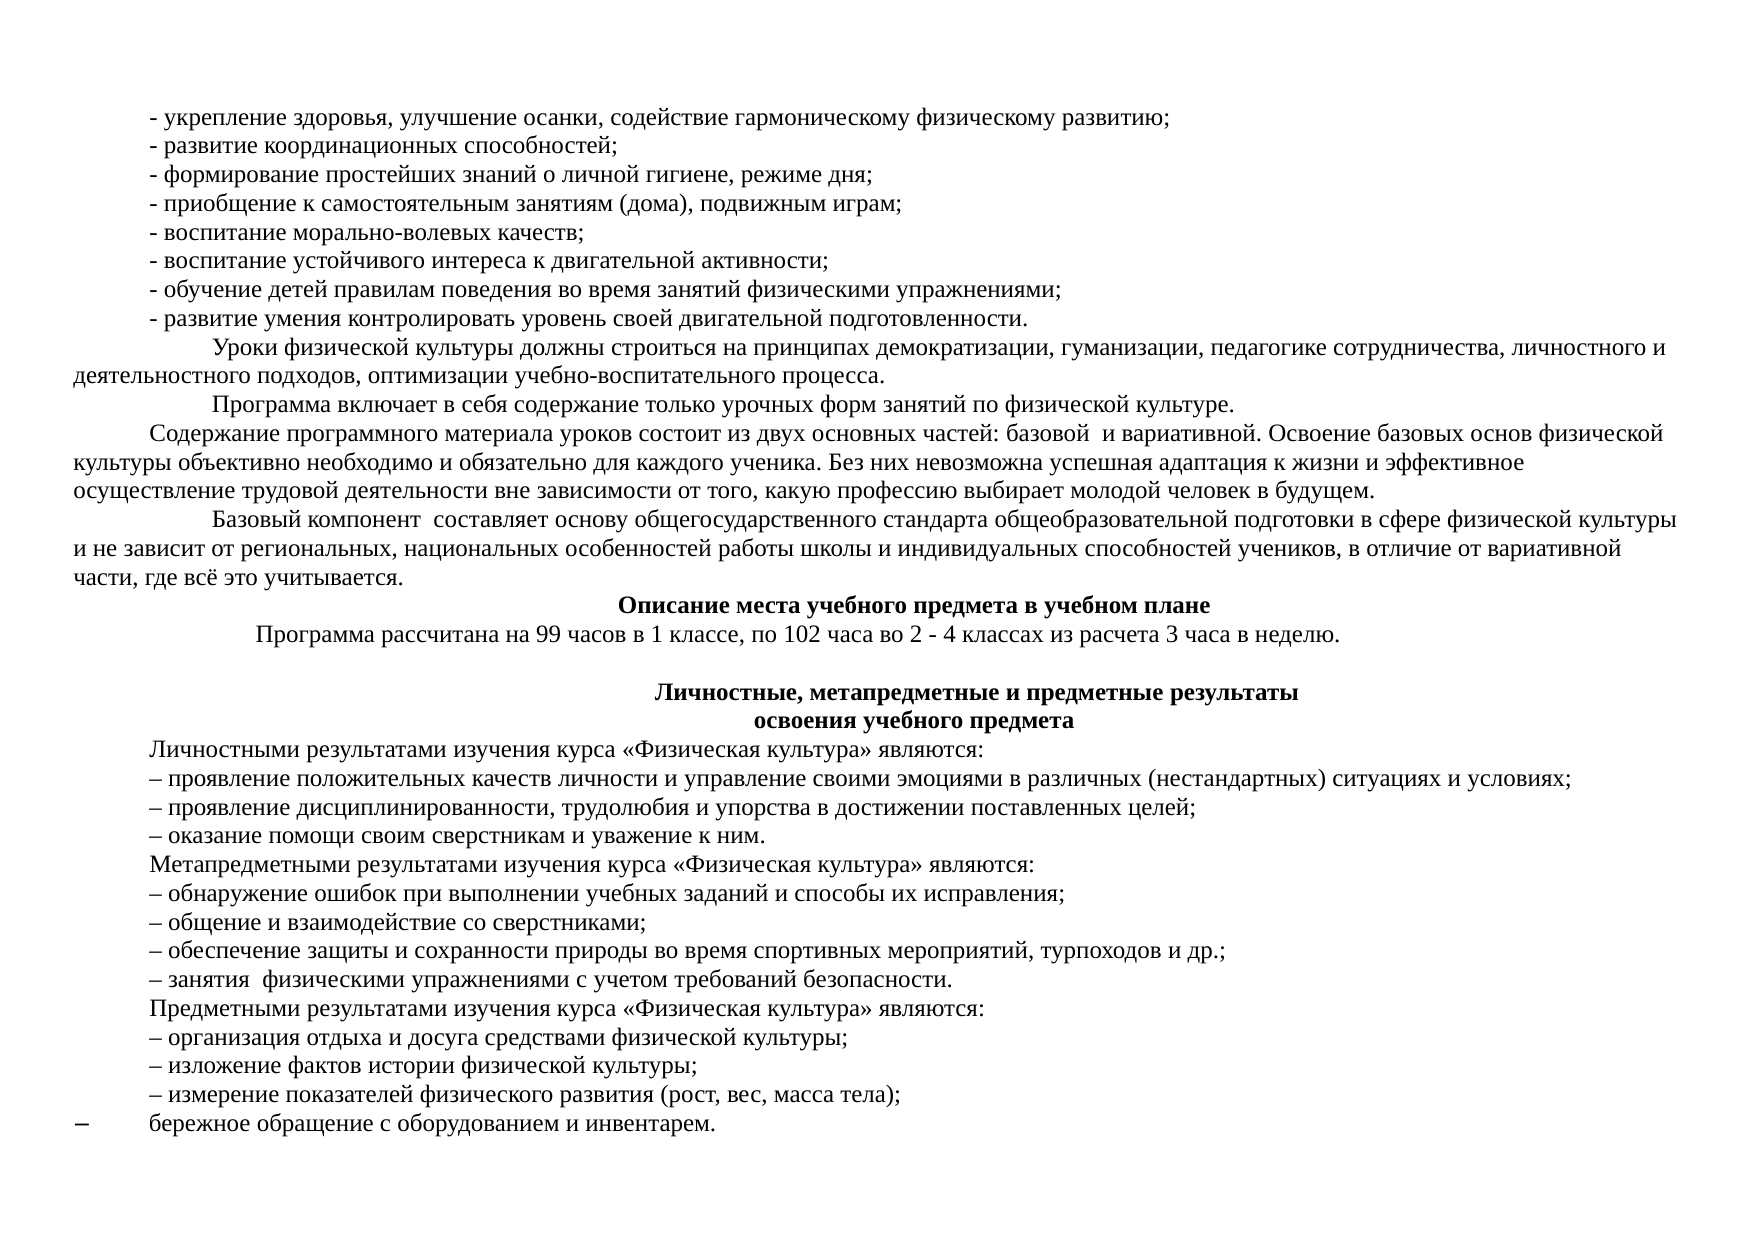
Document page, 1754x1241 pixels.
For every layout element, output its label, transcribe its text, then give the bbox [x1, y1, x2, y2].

text Программа рассчитана на 99 часов в 1 классе, по 102 часа во 2 - 4 классах из расчета 3 часа в неделю. [73, 619, 1679, 648]
text - приобщение к самостоятельным занятиям (дома), подвижным играм; [73, 188, 1679, 217]
text – оказание помощи своим сверстникам и уважение к ним. [73, 821, 1679, 849]
text Личностные, метапредметные и предметные результаты [73, 677, 1679, 706]
text – измерение показателей физического развития (рост, вес, масса тела); [73, 1079, 1679, 1108]
text - воспитание устойчивого интереса к двигательной активности; [73, 246, 1679, 274]
list бережное обращение с оборудованием и инвентарем. [75, 1108, 1679, 1137]
text Уроки физической культуры должны строиться на принципах демократизации, гуманизации, педагогике сотрудничества, личностного и деятельностного подходов, оптимизации учебно-воспитательного процесса. [73, 332, 1679, 389]
text – обнаружение ошибок при выполнении учебных заданий и способы их исправления; [73, 878, 1679, 907]
text Содержание программного материала уроков состоит из двух основных частей: базовой и вариативной. Освоение базовых основ физической культуры объективно необходимо и обязательно для каждого ученика. Без них невозможна успешная адаптация к жизни и эффективное осуществление трудовой деятельности вне зависимости от того, какую профессию выбирает молодой человек в будущем. [73, 418, 1679, 504]
text Программа включает в себя содержание только урочных форм занятий по физической культуре. [73, 389, 1679, 418]
text Описание места учебного предмета в учебном плане [73, 591, 1679, 619]
text - укрепление здоровья, улучшение осанки, содействие гармоническому физическому развитию; [73, 102, 1679, 131]
text Метапредметными результатами изучения курса «Физическая культура» являются: [73, 849, 1679, 878]
text – проявление положительных качеств личности и управление своими эмоциями в различных (нестандартных) ситуациях и условиях; [73, 763, 1679, 792]
text – организация отдыха и досуга средствами физической культуры; [73, 1022, 1679, 1051]
text освоения учебного предмета [73, 706, 1679, 734]
text – проявление дисциплинированности, трудолюбия и упорства в достижении поставленных целей; [73, 792, 1679, 821]
text - воспитание морально-волевых качеств; [73, 217, 1679, 246]
text - развитие координационных способностей; [73, 131, 1679, 159]
text - развитие умения контролировать уровень своей двигательной подготовленности. [73, 303, 1679, 332]
text - формирование простейших знаний о личной гигиене, режиме дня; [73, 159, 1679, 188]
text – обеспечение защиты и сохранности природы во время спортивных мероприятий, турпоходов и др.; [73, 936, 1679, 964]
text – занятия физическими упражнениями с учетом требований безопасности. [73, 964, 1679, 993]
text - обучение детей правилам поведения во время занятий физическими упражнениями; [73, 274, 1679, 303]
text Предметными результатами изучения курса «Физическая культура» являются: [73, 993, 1679, 1022]
text – общение и взаимодействие со сверстниками; [73, 907, 1679, 936]
text Базовый компонент составляет основу общегосударственного стандарта общеобразовательной подготовки в сфере физической культуры и не зависит от региональных, национальных особенностей работы школы и индивидуальных способностей учеников, в отличие от вариативной части, где всё это учитывается. [73, 504, 1679, 591]
text – изложение фактов истории физической культуры; [73, 1051, 1679, 1079]
text Личностными результатами изучения курса «Физическая культура» являются: [73, 734, 1679, 763]
